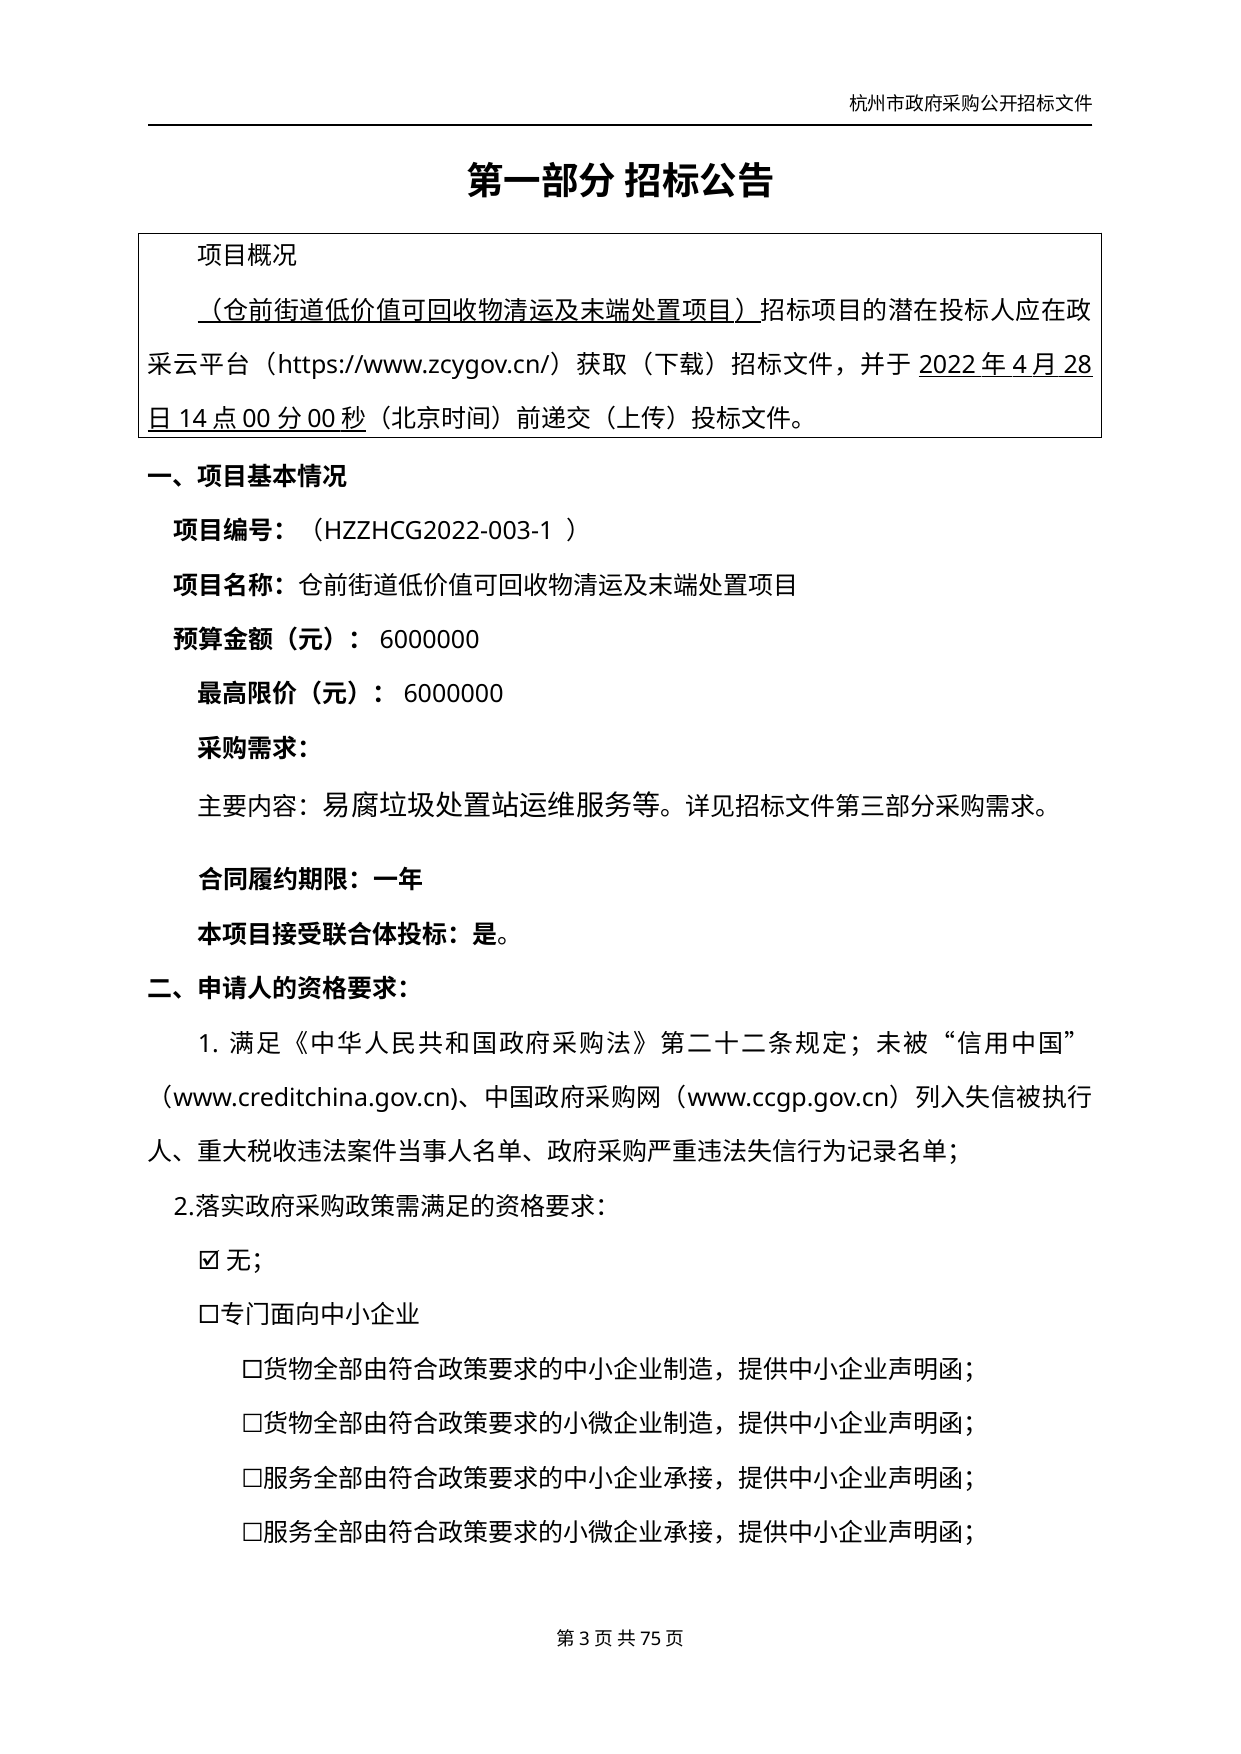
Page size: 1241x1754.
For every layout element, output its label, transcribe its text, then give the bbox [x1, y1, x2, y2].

text 专门面向中小企业 [148, 1295, 1092, 1331]
text 主要内容：易腐垃圾处置站运维服务等。详见招标文件第三部分采购需求。 [148, 783, 1092, 823]
text 最高限价（元）： 6000000 [148, 674, 1092, 710]
text 采购需求： [148, 728, 1092, 764]
text 项目名称：仓前街道低价值可回收物清运及末端处置项目 [148, 565, 1092, 601]
text 预算金额（元）： 6000000 [148, 619, 1092, 656]
text 一、项目基本情况 [148, 456, 1092, 493]
text ☐服务全部由符合政策要求的小微企业承接，提供中小企业声明函； [148, 1512, 1092, 1549]
text 项目编号：（HZZHCG2022-003-1 ） [148, 511, 1092, 547]
text 二、申请人的资格要求： [148, 969, 1092, 1005]
text 项目概况 [139, 234, 1101, 272]
text 2.落实政府采购政策需满足的资格要求： [148, 1186, 1092, 1222]
text 1. 满足《中华人民共和国政府采购法》第二十二条规定；未被“信用中国”（www.creditchina.gov.cn)、中国政府采购网（www.ccgp.gov.cn）列入失信被执行人、重大税收违法案件当事人名单、政府采购严重违法失信行为记录名单； [148, 1023, 1092, 1168]
text ☐货物全部由符合政策要求的小微企业制造，提供中小企业声明函； [148, 1404, 1092, 1440]
text ☐服务全部由符合政策要求的中小企业承接，提供中小企业声明函； [148, 1458, 1092, 1494]
text 无； [148, 1241, 1092, 1277]
text （仓前街道低价值可回收物清运及末端处置项目）招标项目的潜在投标人应在政采云平台（https://www.zcygov.cn/）获取（下载）招标文件，并于2022年4月28日 14点00 分00秒（北京时间）前递交（上传）投标文件。 [139, 287, 1101, 437]
text 本项目接受联合体投标：是。 [148, 914, 1092, 951]
text 第一部分 招标公告 [148, 151, 1092, 206]
text 货物全部由符合政策要求的中小企业制造，提供中小企业声明函； [148, 1349, 1092, 1386]
text 合同履约期限：一年 [148, 860, 1092, 896]
